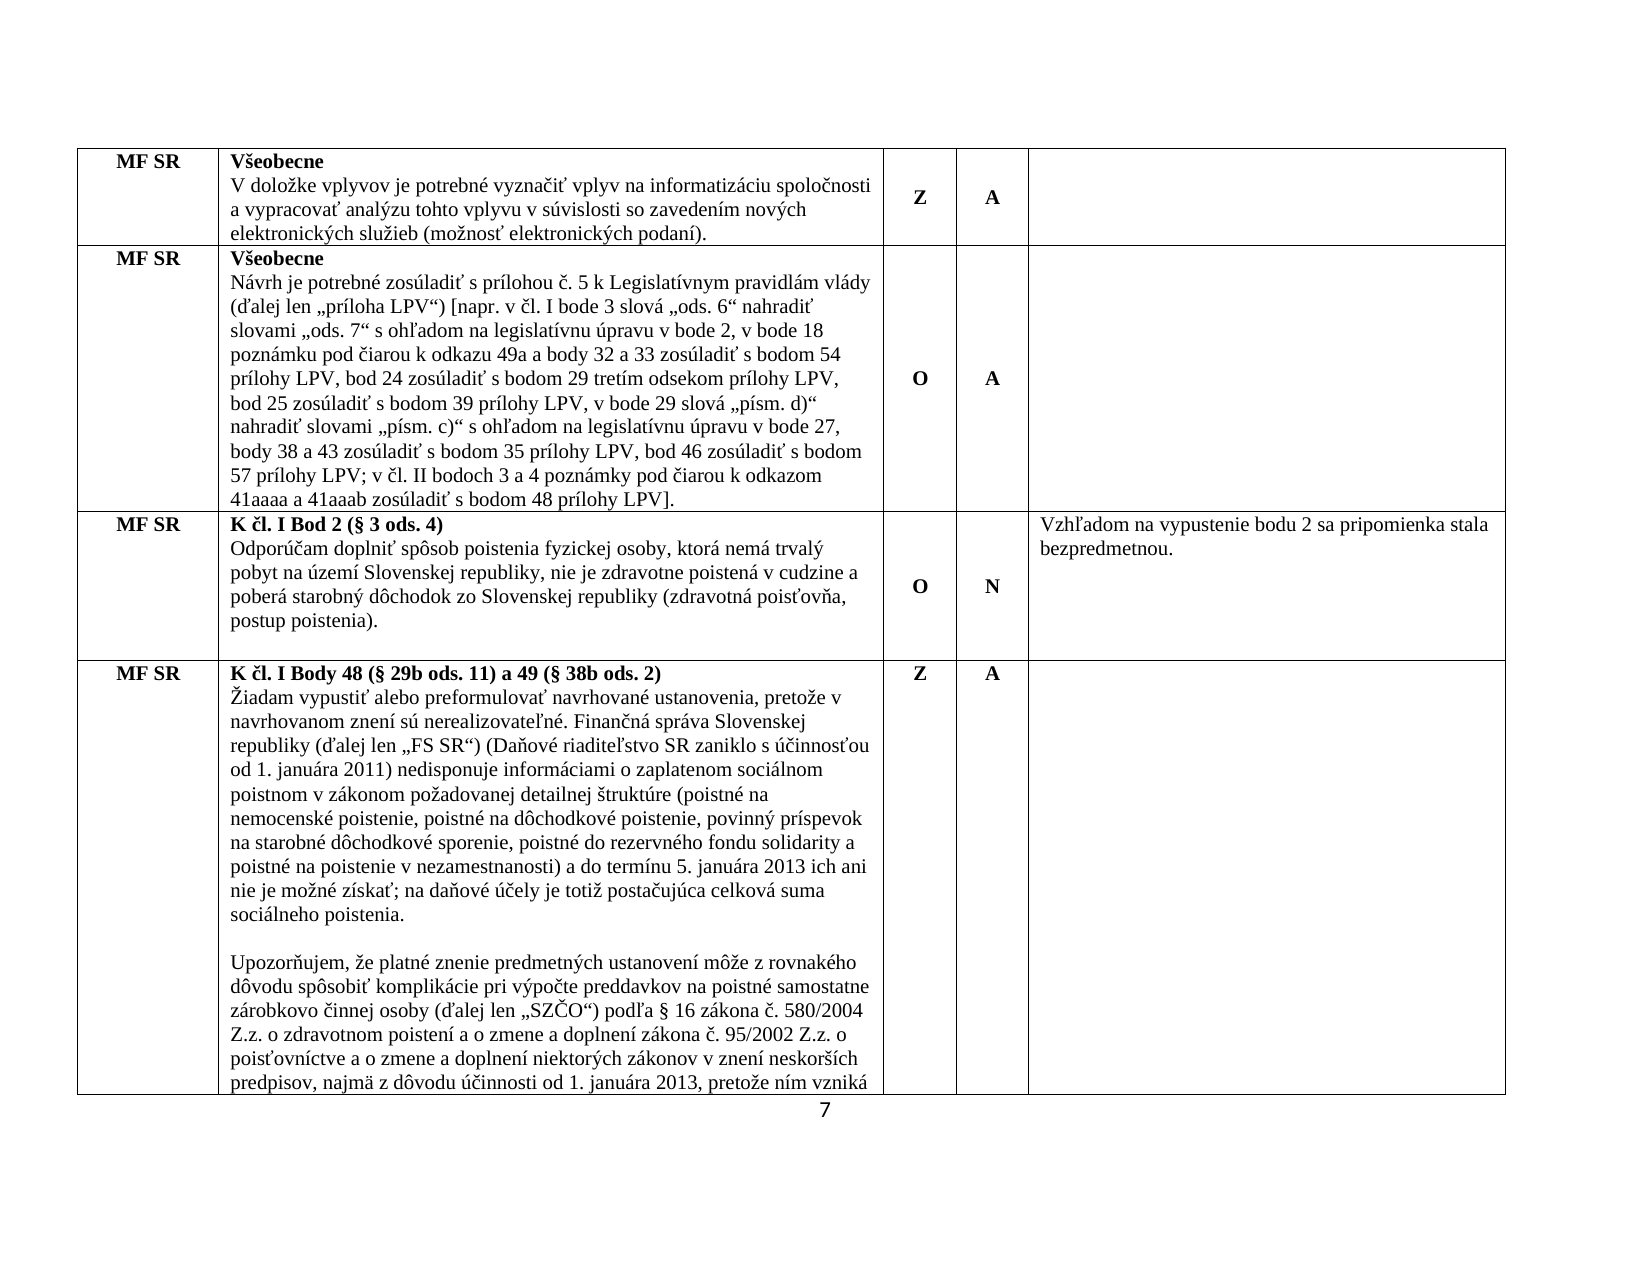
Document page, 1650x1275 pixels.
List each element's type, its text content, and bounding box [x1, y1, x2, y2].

table_cell A [957, 661, 1028, 1094]
table_cell Vzhľadom na vypustenie bodu 2 sa pripomienka stala bezpredmetnou. [1029, 512, 1505, 660]
table_cell MF SR [78, 149, 218, 245]
table_cell A [957, 246, 1028, 511]
table_cell N [957, 512, 1028, 660]
table_cell Všeobecne V doložke vplyvov je potrebné vyznačiť vplyv na informatizáciu spoločnosti a vypracovať analýzu tohto vplyvu v súvislosti so zavedením nových elektronických služieb (možnosť elektronických podaní). [219, 149, 883, 245]
table_cell Z [884, 661, 956, 1094]
table_cell O [884, 512, 956, 660]
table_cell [219, 661, 883, 1094]
table_cell Všeobecne Návrh je potrebné zosúladiť s prílohou č. 5 k Legislatívnym pravidlám vlády (ďalej len „príloha LPV“) [napr. v čl. I bode 3 slová „ods. 6“ nahradiť slovami „ods. 7“ s ohľadom na legislatívnu úpravu v bode 2, v bode 18 poznámku pod čiarou k odkazu 49a a body 32 a 33 zosúladiť s bodom 54 prílohy LPV, bod 24 zosúladiť s bodom 29 tretím odsekom prílohy LPV, bod 25 zosúladiť s bodom 39 prílohy LPV, v bode 29 slová „písm. d)“ nahradiť slovami „písm. c)“ s ohľadom na legislatívnu úpravu v bode 27, body 38 a 43 zosúladiť s bodom 35 prílohy LPV, bod 46 zosúladiť s bodom 57 prílohy LPV; v čl. II bodoch 3 a 4 poznámky pod čiarou k odkazom 41aaaa a 41aaab zosúladiť s bodom 48 prílohy LPV]. [219, 246, 883, 511]
table_cell K čl. I Bod 2 (§ 3 ods. 4) Odporúčam doplniť spôsob poistenia fyzickej osoby, ktorá nemá trvalý pobyt na území Slovenskej republiky, nie je zdravotne poistená v cudzine a poberá starobný dôchodok zo Slovenskej republiky (zdravotná poisťovňa, postup poistenia). [219, 512, 883, 660]
table_cell [1029, 661, 1505, 1094]
table_cell MF SR [78, 661, 218, 1094]
table_cell [1029, 246, 1505, 511]
table_cell A [957, 149, 1028, 245]
table_cell MF SR [78, 512, 218, 660]
table_cell Z [884, 149, 956, 245]
table_cell O [884, 246, 956, 511]
table_cell [1029, 149, 1505, 245]
table_cell MF SR [78, 246, 218, 511]
